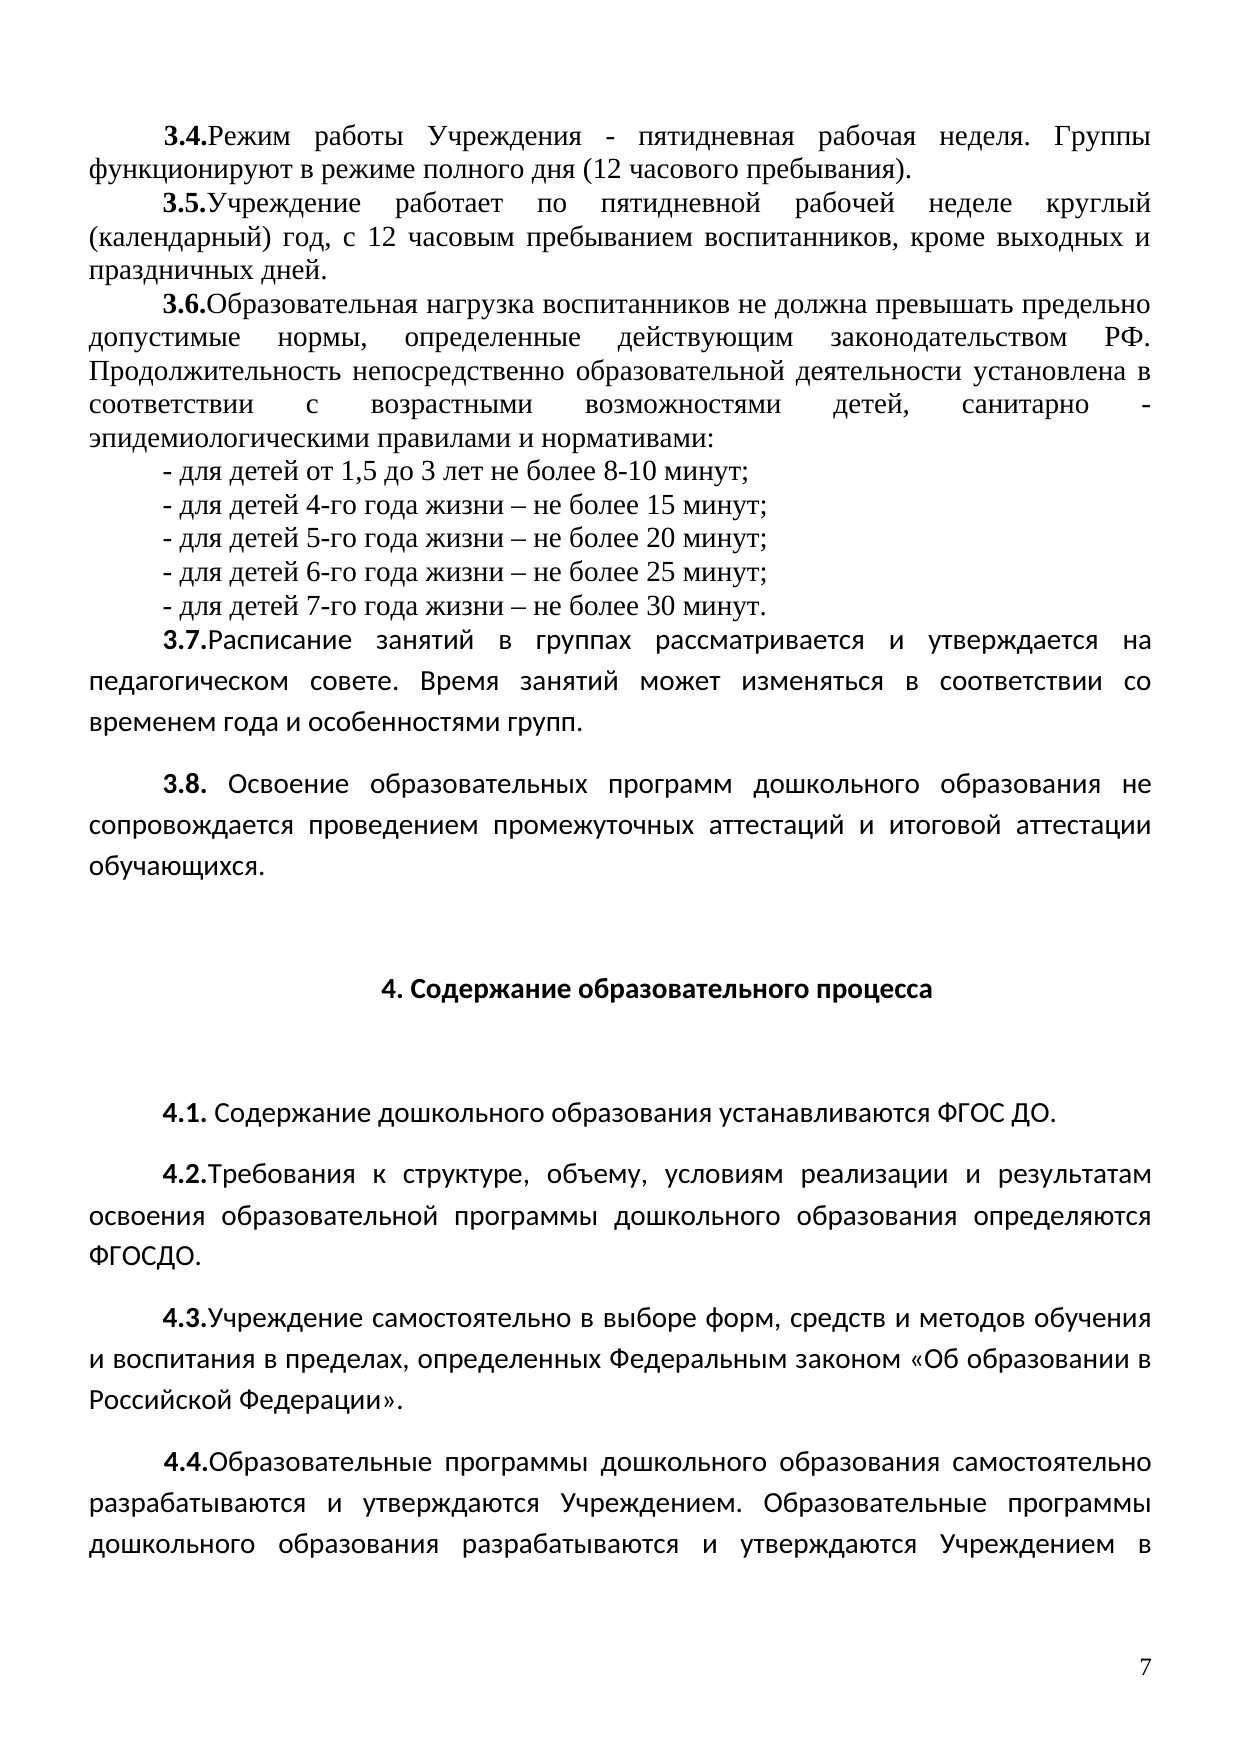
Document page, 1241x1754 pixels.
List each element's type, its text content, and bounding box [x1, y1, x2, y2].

text 3.4.Режим работы Учреждения - пятидневная рабочая неделя. Группы функционируют в режиме полного дня (12 часового пребывания). [89, 118, 1152, 185]
text 4.3.Учреждение самостоятельно в выборе форм, средств и методов обучения и воспитания в пределах, определенных Федеральным законом «Об образовании в Российской Федерации». [89, 1299, 1152, 1417]
text 4. Содержание образовательного процесса [89, 970, 1152, 1006]
text 3.8. Освоение образовательных программ дошкольного образования не сопровождается проведением промежуточных аттестаций и итоговой аттестации обучающихся. [89, 765, 1152, 882]
text - для детей 6-го года жизни – не более 25 минут; [89, 554, 1152, 588]
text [89, 1443, 1152, 1560]
text 3.5.Учреждение работает по пятидневной рабочей неделе круглый (календарный) год, с 12 часовым пребыванием воспитанников, кроме выходных и праздничных дней. [89, 185, 1152, 286]
text 4.2.Требования к структуре, объему, условиям реализации и результатам освоения образовательной программы дошкольного образования определяются ФГОСДО. [89, 1156, 1152, 1273]
text - для детей от 1,5 до 3 лет не более 8-10 минут; [89, 453, 1152, 487]
text - для детей 5-го года жизни – не более 20 минут; [89, 521, 1152, 554]
text 3.7.Расписание занятий в группах рассматривается и утверждается на педагогическом совете. Время занятий может изменяться в соответствии со временем года и особенностями групп. [89, 621, 1152, 739]
text - для детей 7-го года жизни – не более 30 минут. [89, 588, 1152, 621]
text - для детей 4-го года жизни – не более 15 минут; [89, 487, 1152, 521]
text 3.6.Образовательная нагрузка воспитанников не должна превышать предельно допустимые нормы, определенные действующим законодательством РФ. Продолжительность непосредственно образовательной деятельности установлена в соответствии с возрастными возможностями детей, санитарно - эпидемиологическими правилами и нормативами: [89, 286, 1152, 453]
text 4.1. Содержание дошкольного образования устанавливаются ФГОС ДО. [89, 1094, 1152, 1129]
